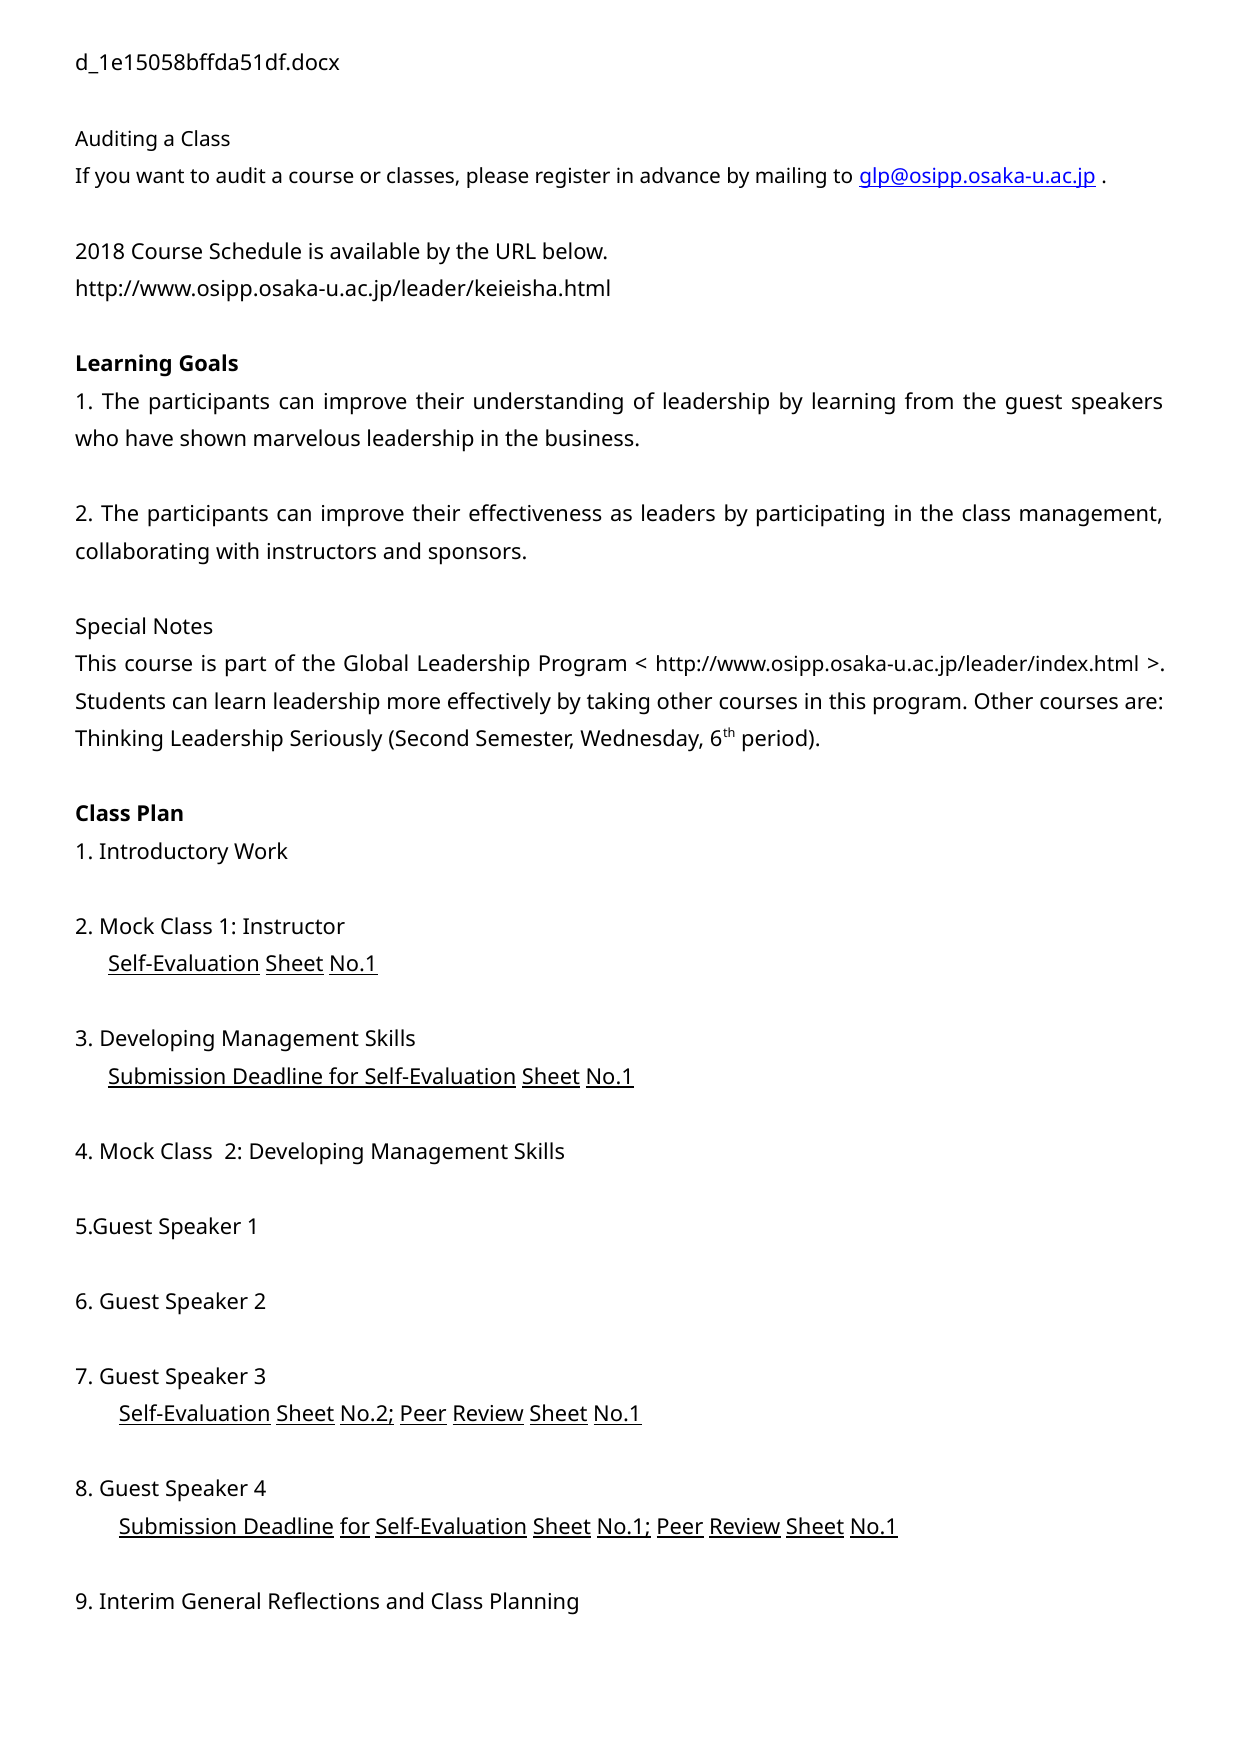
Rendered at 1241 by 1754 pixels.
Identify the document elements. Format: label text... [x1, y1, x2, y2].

text Special Notes [75, 607, 1165, 644]
text Learning Goals [75, 344, 1165, 382]
text Class Plan [75, 794, 1165, 832]
text http://www.osipp.osaka-u.ac.jp/leader/keieisha.html [75, 269, 1165, 307]
text Auditing a Class If you want to audit a course or classes, please register in advance by mailing to glp@osipp.osaka-u.ac.jp . 201 Course Schedule is available by the URL below. [75, 119, 1165, 269]
text 1. The participants can improve their understanding of leadership by learning from the guest speakers who have shown marvelous leadership in the business. [75, 382, 1165, 457]
text This course is part of the Global Leadership Program < http://www.osipp.osaka-u.ac.jp/leader/index.html >. Students can learn leadership more effectively by taking other courses in this program. Other courses are: Thinking Leadership Seriously (Second Semester, Wednesday, 6th period). [75, 644, 1165, 757]
text 2. The participants can improve their effectiveness as leaders by participating in the class management, collaborating with instructors and sponsors. [75, 494, 1165, 569]
